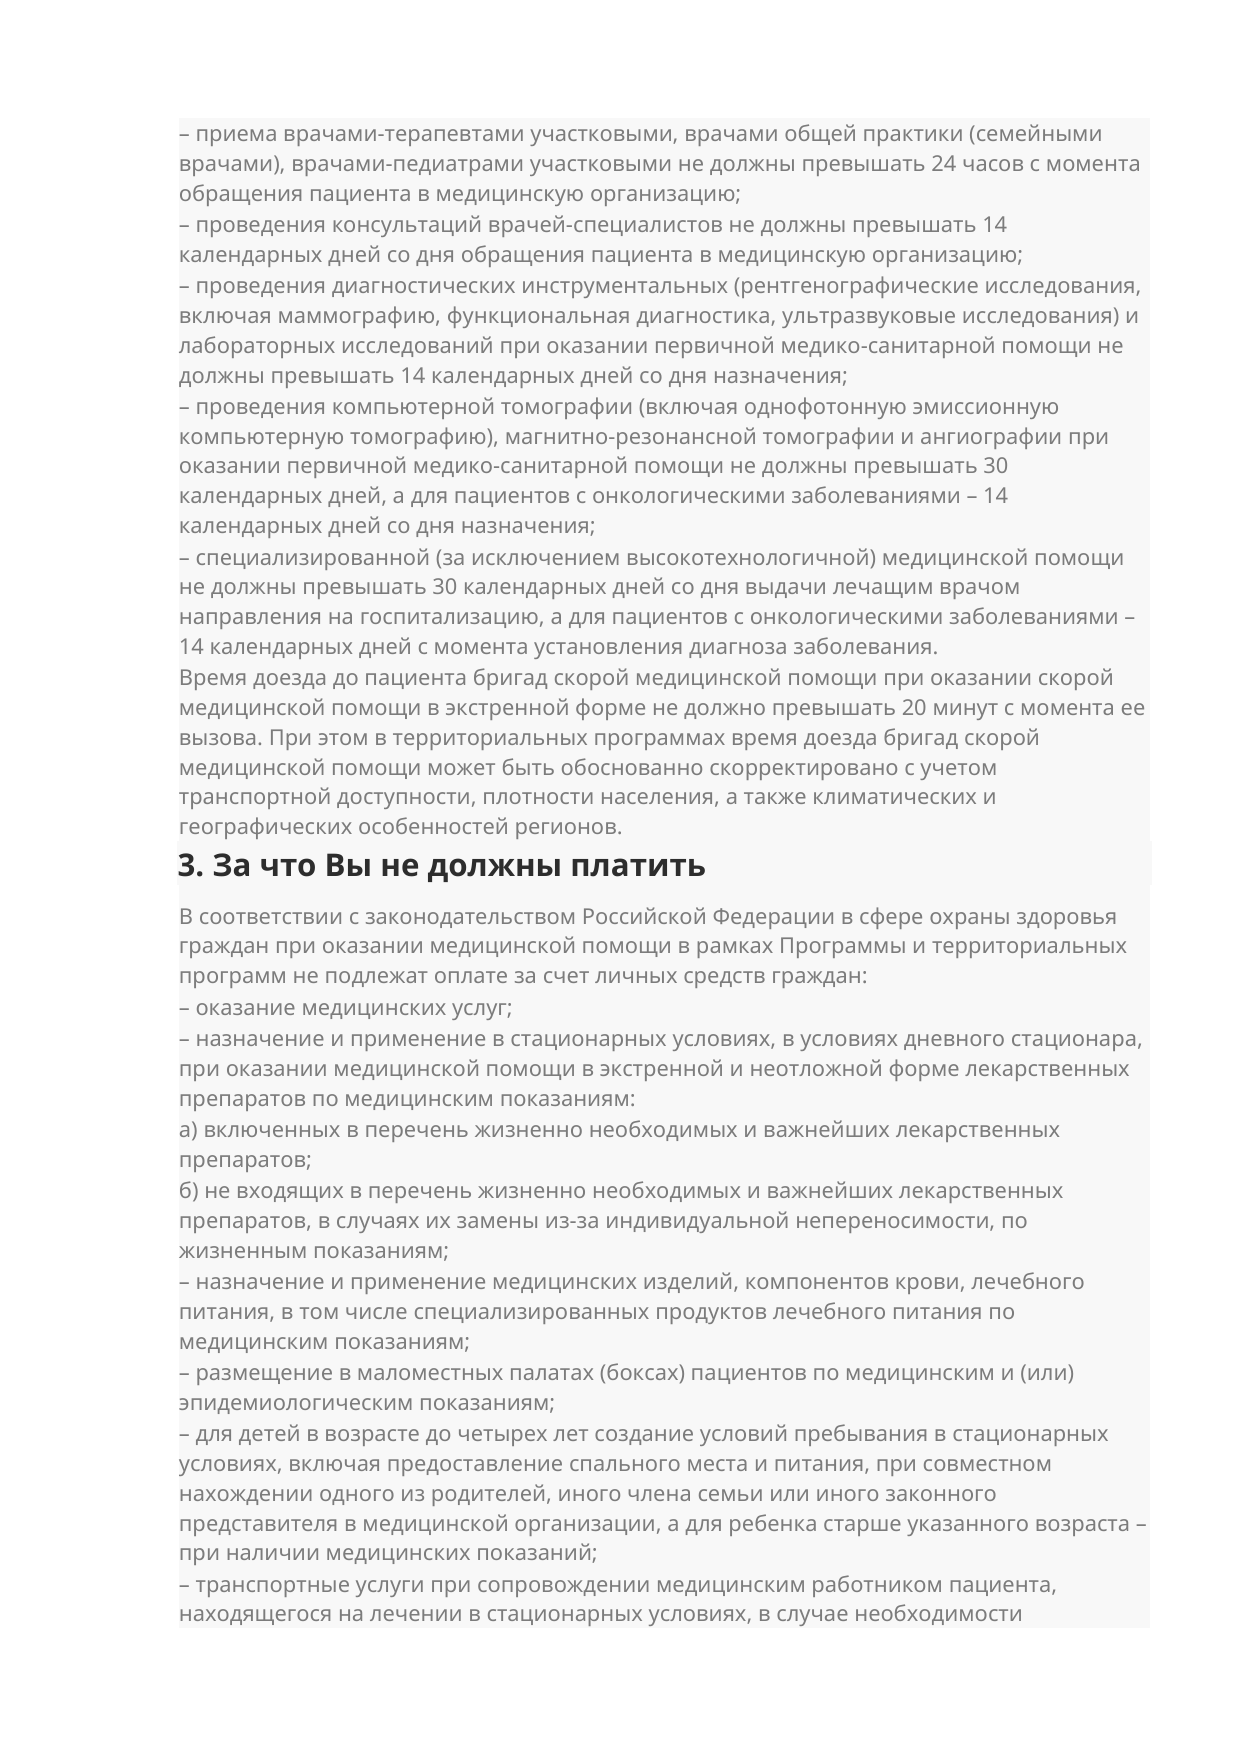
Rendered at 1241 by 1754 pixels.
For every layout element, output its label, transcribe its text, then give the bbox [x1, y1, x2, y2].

text – назначение и применение медицинских изделий, компонентов крови, лечебного питания, в том числе специализированных продуктов лечебного питания по медицинским показаниям; [179, 1266, 1150, 1355]
text – приема врачами-терапевтами участковыми, врачами общей практики (семейными врачами), врачами-педиатрами участковыми не должны превышать 24 часов с момента обращения пациента в медицинскую организацию; [179, 118, 1150, 207]
text – размещение в маломестных палатах (боксах) пациентов по медицинским и (или) эпидемиологическим показаниям; [179, 1357, 1150, 1417]
text 3. За что Вы не должны платить [177, 842, 1152, 885]
text – проведения компьютерной томографии (включая однофотонную эмиссионную компьютерную томографию), магнитно-резонансной томографии и ангиографии при оказании первичной медико-санитарной помощи не должны превышать 30 календарных дней, а для пациентов с онкологическими заболеваниями – 14 календарных дней со дня назначения; [179, 391, 1150, 540]
text а) включенных в перечень жизненно необходимых и важнейших лекарственных препаратов; [179, 1114, 1150, 1173]
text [179, 1569, 1150, 1628]
text – проведения диагностических инструментальных (рентгенографические исследования, включая маммографию, функциональная диагностика, ультразвуковые исследования) и лабораторных исследований при оказании первичной медико-санитарной помощи не должны превышать 14 календарных дней со дня назначения; [179, 270, 1150, 389]
text – специализированной (за исключением высокотехнологичной) медицинской помощи не должны превышать 30 календарных дней со дня выдачи лечащим врачом направления на госпитализацию, а для пациентов с онкологическими заболеваниями – 14 календарных дней с момента установления диагноза заболевания. [179, 541, 1150, 661]
text – для детей в возрасте до четырех лет создание условий пребывания в стационарных условиях, включая предоставление спального места и питания, при совместном нахождении одного из родителей, иного члена семьи или иного законного представителя в медицинской организации, а для ребенка старше указанного возраста – при наличии медицинских показаний; [179, 1418, 1150, 1567]
text Время доезда до пациента бригад скорой медицинской помощи при оказании скорой медицинской помощи в экстренной форме не должно превышать 20 минут с момента ее вызова. При этом в территориальных программах время доезда бригад скорой медицинской помощи может быть обоснованно скорректировано с учетом транспортной доступности, плотности населения, а также климатических и географических особенностей регионов. [179, 662, 1150, 841]
text В соответствии с законодательством Российской Федерации в сфере охраны здоровья граждан при оказании медицинской помощи в рамках Программы и территориальных программ не подлежат оплате за счет личных средств граждан: [179, 901, 1150, 990]
text – назначение и применение в стационарных условиях, в условиях дневного стационара, при оказании медицинской помощи в экстренной и неотложной форме лекарственных препаратов по медицинским показаниям: [179, 1023, 1150, 1112]
text – оказание медицинских услуг; [179, 992, 1150, 1021]
text – проведения консультаций врачей-специалистов не должны превышать 14 календарных дней со дня обращения пациента в медицинскую организацию; [179, 209, 1150, 269]
text б) не входящих в перечень жизненно необходимых и важнейших лекарственных препаратов, в случаях их замены из-за индивидуальной непереносимости, по жизненным показаниям; [179, 1175, 1150, 1264]
